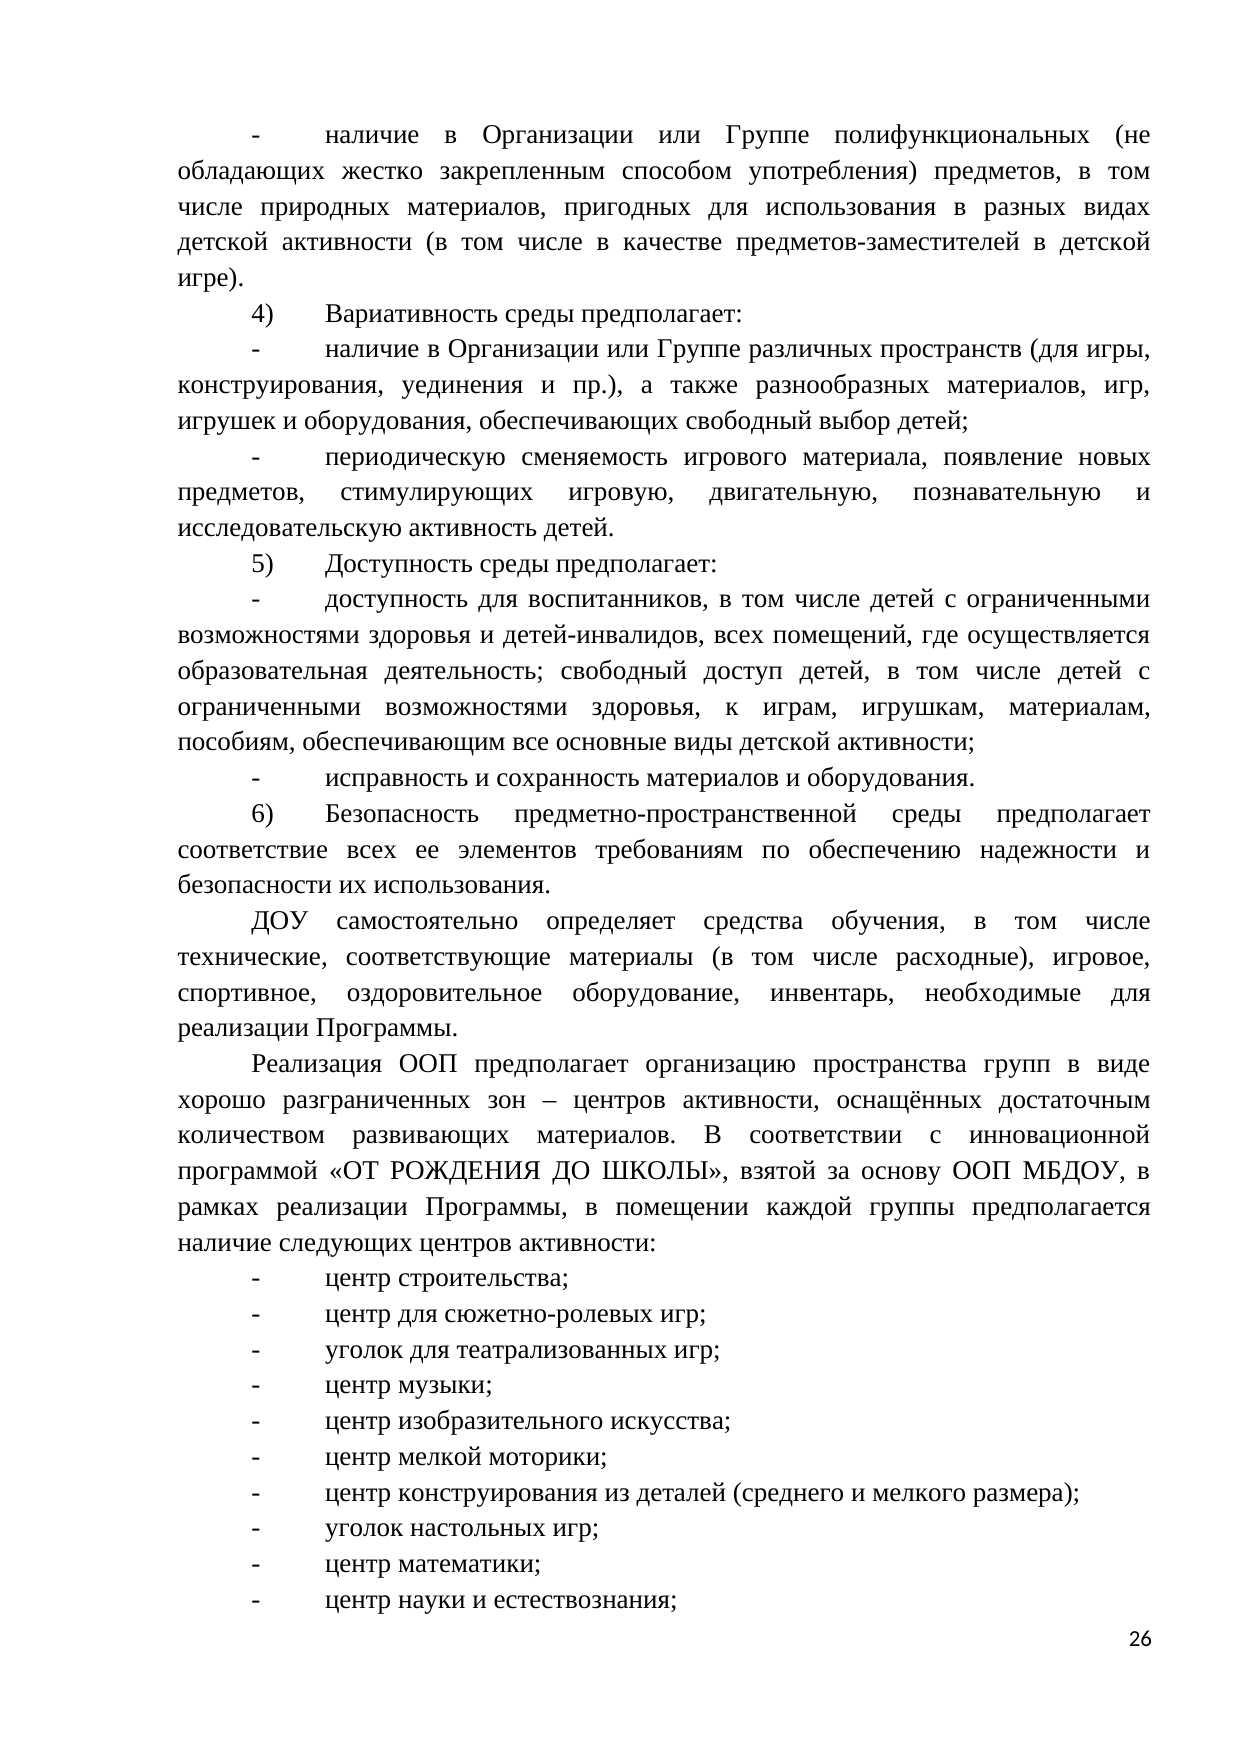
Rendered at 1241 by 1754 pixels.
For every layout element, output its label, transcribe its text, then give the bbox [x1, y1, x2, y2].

text - периодическую сменяемость игрового материала, появление новых предметов, стимулирующих игровую, двигательную, познавательную и исследовательскую активность детей. [177, 440, 1152, 542]
text - центр мелкой моторики; [177, 1440, 1152, 1471]
text - центр музыки; [177, 1369, 1152, 1400]
text - центр науки и естествознания; [177, 1583, 1152, 1614]
text Реализация ООП предполагает организацию пространства групп в виде хорошо разграниченных зон – центров активности, оснащённых достаточным количеством развивающих материалов. В соответствии с инновационной программой «ОТ РОЖДЕНИЯ ДО ШКОЛЫ», взятой за основу ООП МБДОУ, в рамках реализации Программы, в помещении каждой группы предполагается наличие следующих центров активности: [177, 1047, 1152, 1257]
text - центр конструирования из деталей (среднего и мелкого размера); [177, 1476, 1152, 1507]
text 6) Безопасность предметно-пространственной среды предполагает соответствие всех ее элементов требованиям по обеспечению надежности и безопасности их использования. [177, 797, 1152, 899]
text - доступность для воспитанников, в том числе детей с ограниченными возможностями здоровья и детей-инвалидов, всех помещений, где осуществляется образовательная деятельность; свободный доступ детей, в том числе детей с ограниченными возможностями здоровья, к играм, игрушкам, материалам, пособиям, обеспечивающим все основные виды детской активности; [177, 583, 1152, 757]
text 5) Доступность среды предполагает: [177, 547, 1152, 578]
text - исправность и сохранность материалов и оборудования. [177, 761, 1152, 792]
text ДОУ самостоятельно определяет средства обучения, в том числе технические, соответствующие материалы (в том числе расходные), игровое, спортивное, оздоровительное оборудование, инвентарь, необходимые для реализации Программы. [177, 904, 1152, 1042]
text - центр для сюжетно-ролевых игр; [177, 1297, 1152, 1328]
text - центр изобразительного искусства; [177, 1404, 1152, 1436]
text - наличие в Организации или Группе различных пространств (для игры, конструирования, уединения и пр.), а также разнообразных материалов, игр, игрушек и оборудования, обеспечивающих свободный выбор детей; [177, 332, 1152, 435]
text - уголок настольных игр; [177, 1512, 1152, 1543]
text - центр строительства; [177, 1261, 1152, 1293]
text - наличие в Организации или Группе полифункциональных (не обладающих жестко закрепленным способом употребления) предметов, в том числе природных материалов, пригодных для использования в разных видах детской активности (в том числе в качестве предметов-заместителей в детской игре). [177, 118, 1152, 292]
text - центр математики; [177, 1547, 1152, 1578]
text - уголок для театрализованных игр; [177, 1333, 1152, 1364]
text 4) Вариативность среды предполагает: [177, 297, 1152, 328]
